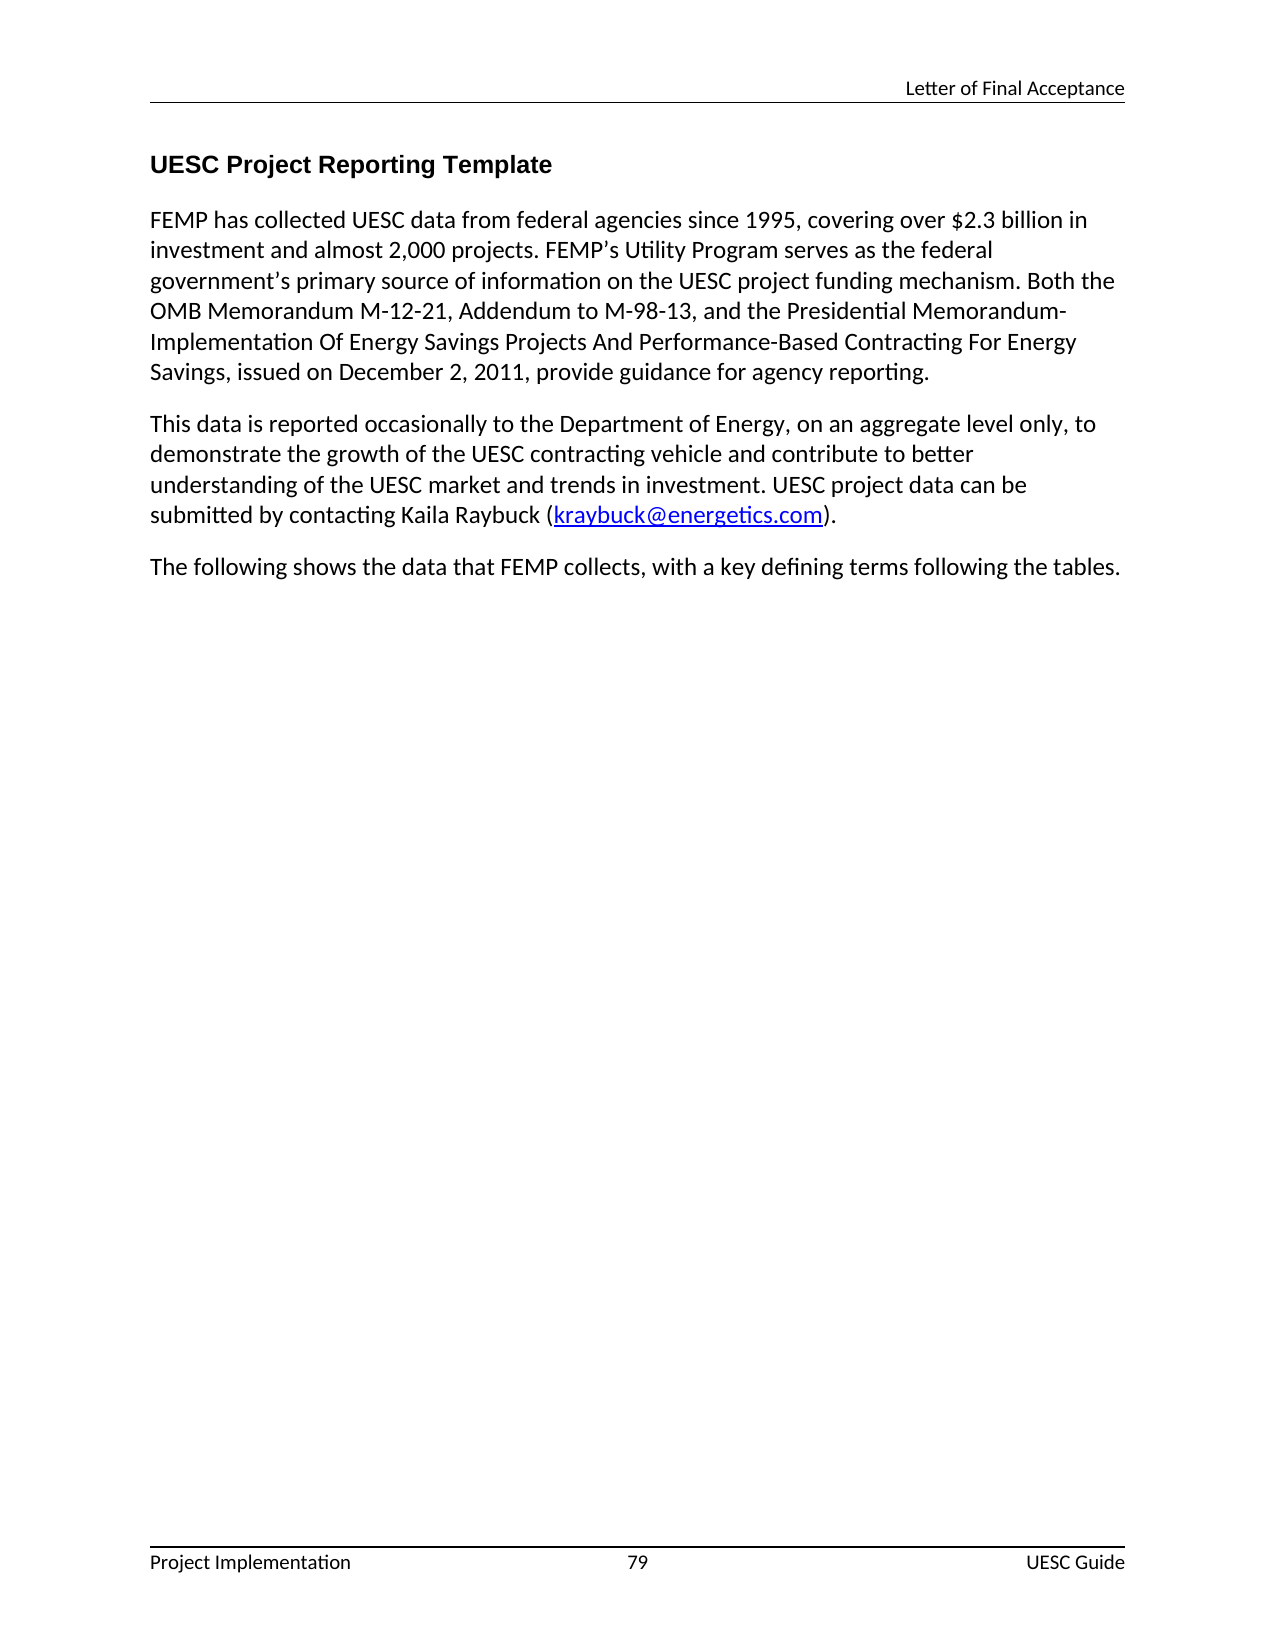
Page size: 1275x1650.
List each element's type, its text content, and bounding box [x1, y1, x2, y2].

text UESC Project Reporting Template [150, 150, 1125, 179]
text The following shows the data that FEMP collects, with a key defining terms following the tables. [150, 551, 1125, 581]
text This data is reported occasionally to the Department of Energy, on an aggregate level only, to demonstrate the growth of the UESC contracting vehicle and contribute to better understanding of the UESC market and trends in investment. UESC project data can be submitted by contacting Kaila Raybuck (kraybuck@energetics.com). [150, 408, 1125, 530]
text FEMP has collected UESC data from federal agencies since 1995, covering over $2.3 billion in investment and almost 2,000 projects. FEMP’s Utility Program serves as the federal government’s primary source of information on the UESC project funding mechanism. Both the OMB Memorandum M-12-21, Addendum to M-98-13, and the Presidential Memorandum- Implementation Of Energy Savings Projects And Performance-Based Contracting For Energy Savings, issued on December 2, 2011, provide guidance for agency reporting. [150, 204, 1125, 387]
